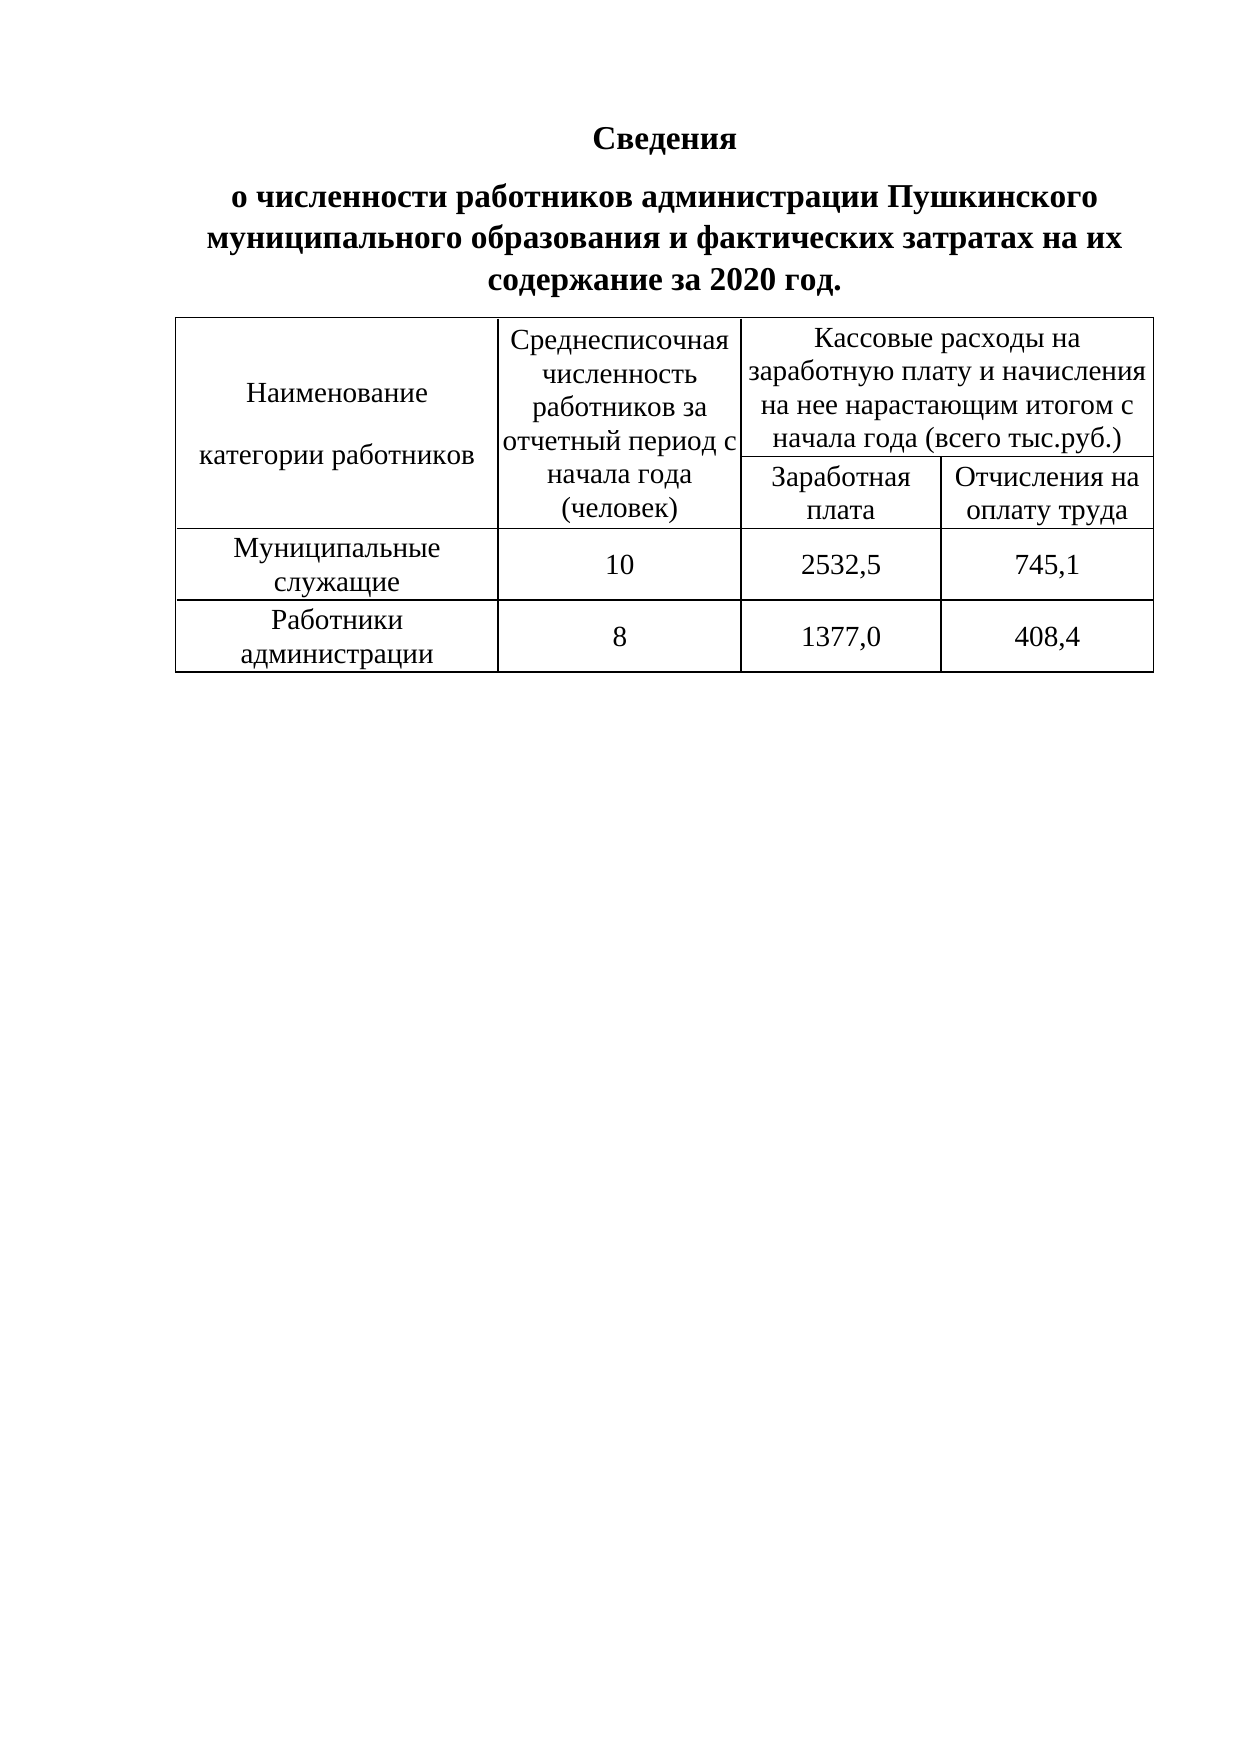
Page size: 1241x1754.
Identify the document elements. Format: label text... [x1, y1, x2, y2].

table_header Наименование категории работников [176, 318, 498, 527]
table_cell 8 [499, 601, 740, 671]
table_cell Работники администрации [176, 600, 497, 671]
table_cell Заработная плата [742, 457, 940, 527]
table_cell 2532,5 [742, 529, 940, 599]
text о численности работников администрации Пушкинского муниципального образования и фактических затратах на их содержание за 2020 год. [177, 176, 1152, 297]
table_cell 408,4 [942, 601, 1153, 671]
table_cell 745,1 [942, 529, 1153, 599]
table_header Среднесписочная численность работников за отчетный период с начала года (человек) [499, 318, 741, 527]
table_cell 10 [499, 529, 740, 599]
table_cell 1377,0 [742, 601, 940, 671]
table_cell Муниципальные служащие [176, 529, 497, 599]
table_cell Отчисления на оплату труда [942, 457, 1153, 527]
table_header Кассовые расходы на заработную плату и начисления на нее нарастающим итогом с начала года (всего тыс.руб.) [742, 318, 1153, 456]
text Сведения [177, 118, 1152, 156]
